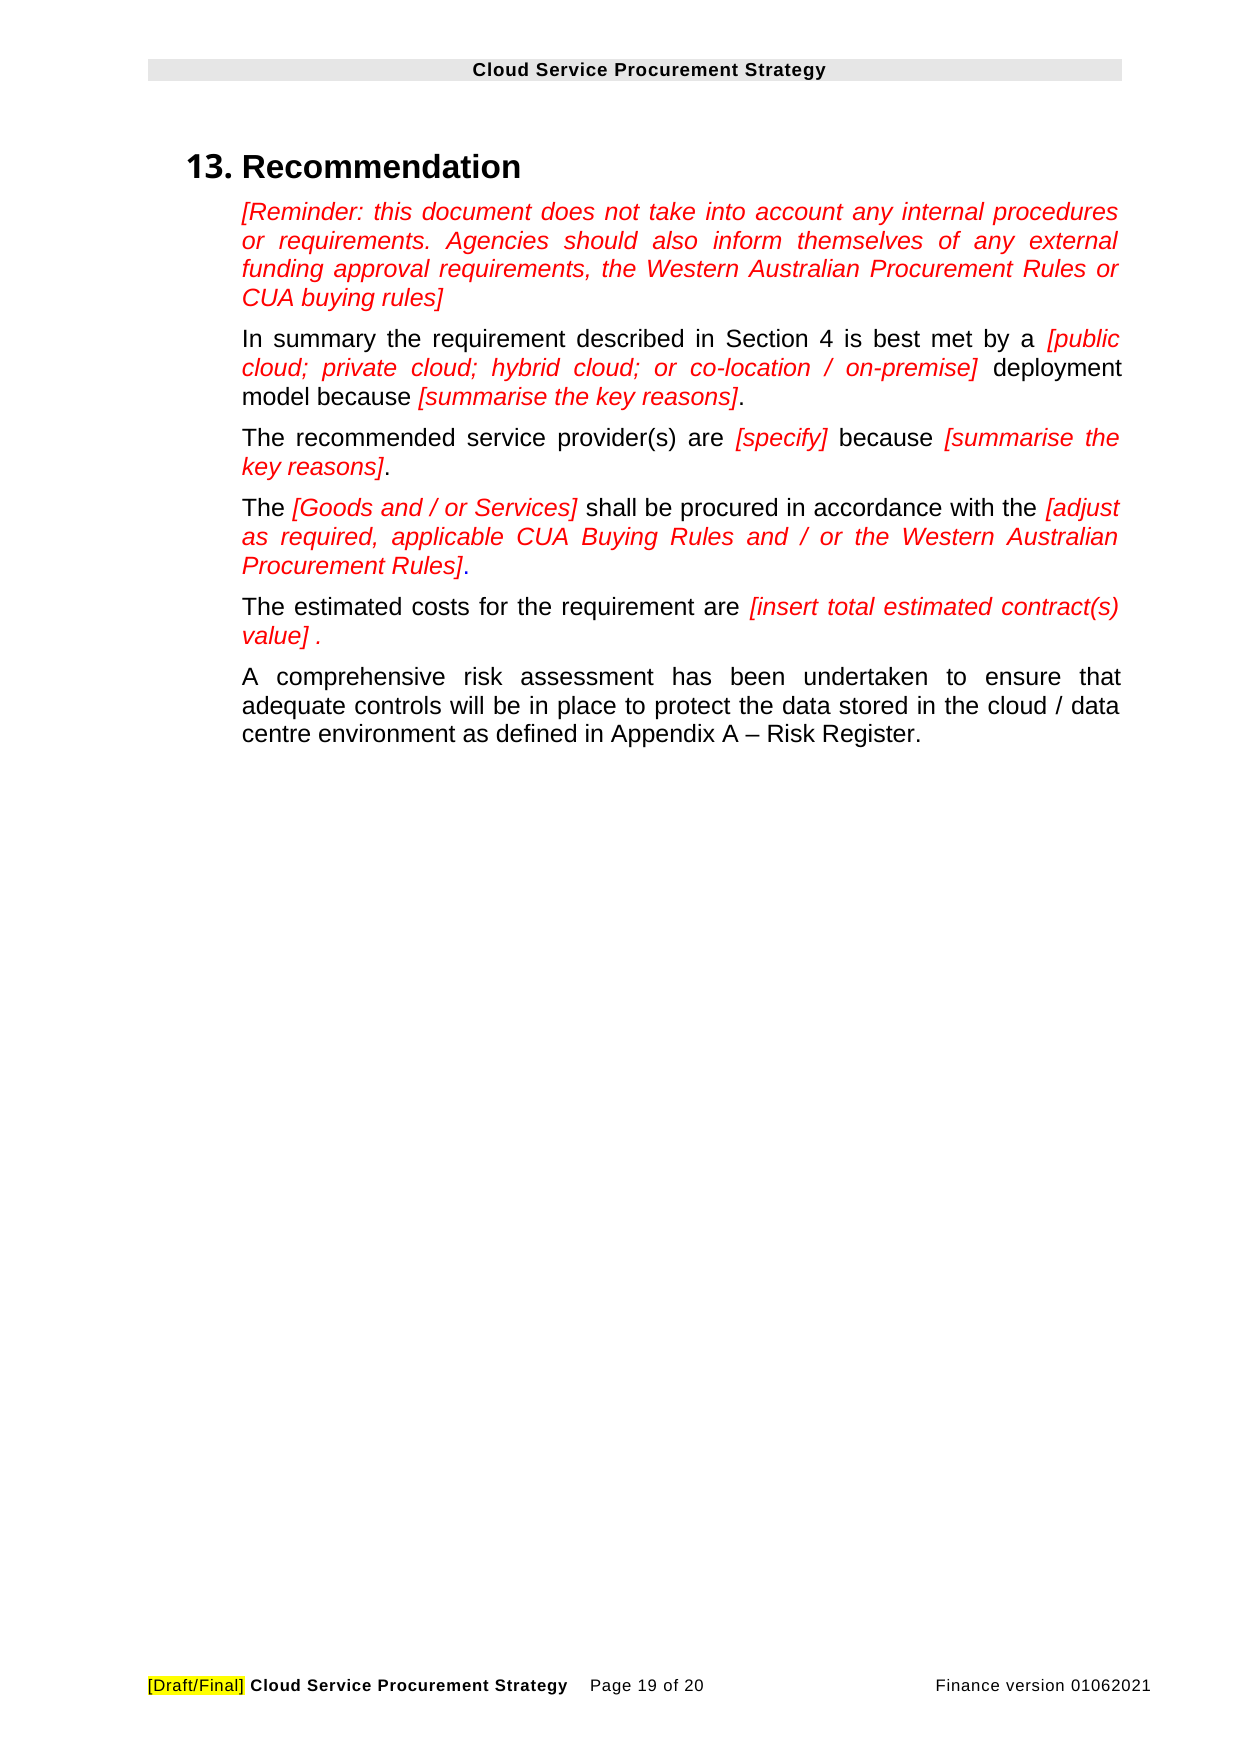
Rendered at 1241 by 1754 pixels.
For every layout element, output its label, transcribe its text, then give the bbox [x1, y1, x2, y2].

text A comprehensive risk assessment has been undertaken to ensure that adequate controls will be in place to protect the data stored in the cloud / data centre environment as defined in Appendix A – Risk Register. [242, 662, 1122, 748]
text The estimated costs for the requirement are [insert total estimated contract(s) value] . [242, 592, 1122, 649]
text The [Goods and / or Services] shall be procured in accordance with the [adjust as required, applicable CUA Buying Rules and / or the Western Australian Procurement Rules]. [242, 493, 1122, 579]
subtitle Recommendation [185, 143, 1122, 188]
text The recommended service provider(s) are [specify] because [summarise the key reasons]. [242, 423, 1122, 481]
text [Reminder: this document does not take into account any internal procedures or requirements. Agencies should also inform themselves of any external funding approval requirements, the Western Australian Procurement Rules or CUA buying rules] [242, 197, 1122, 312]
text In summary the requirement described in Section 4 is best met by a [public cloud; private cloud; hybrid cloud; or co-location / on-premise] deployment model because [summarise the key reasons]. [242, 324, 1122, 411]
